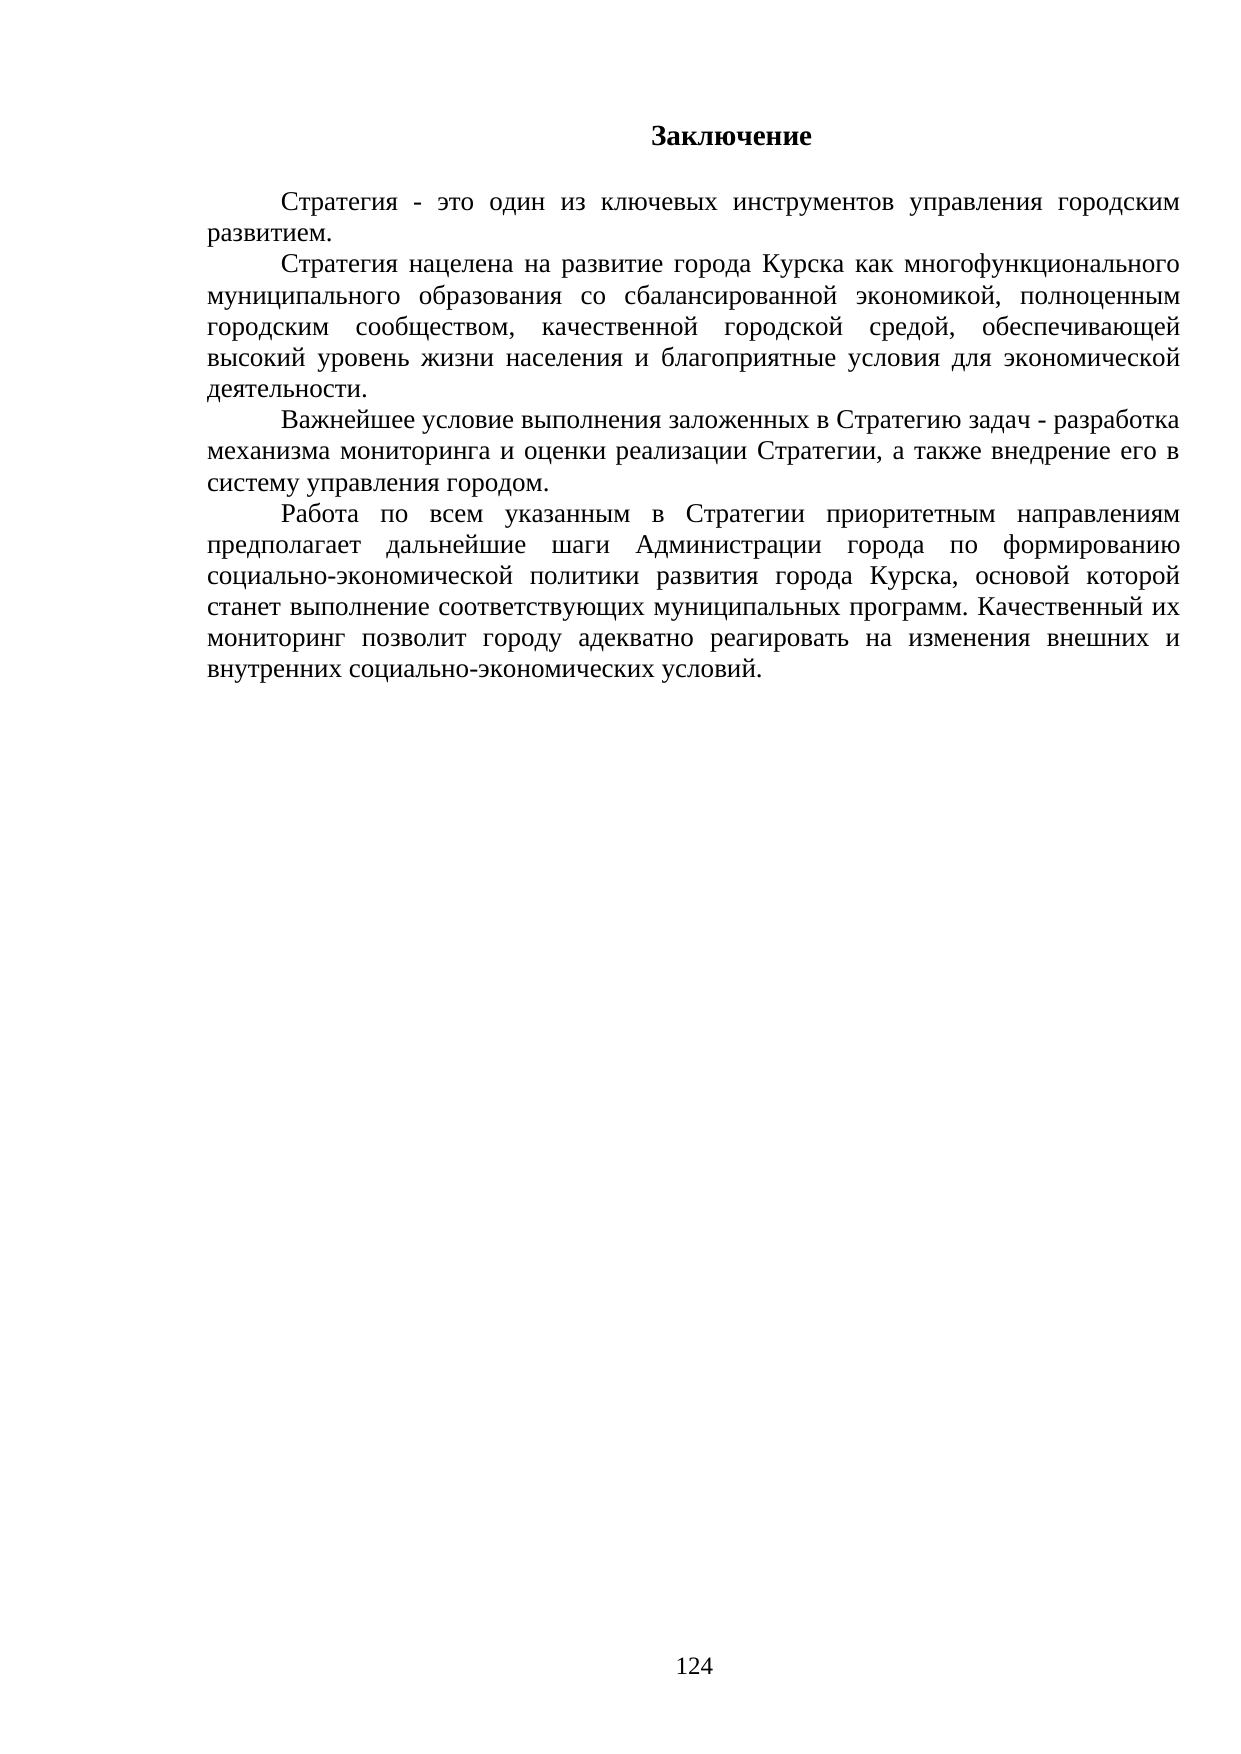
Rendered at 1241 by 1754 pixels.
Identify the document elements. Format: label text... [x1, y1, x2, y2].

text Важнейшее условие выполнения заложенных в Стратегию задач - разработка механизма мониторинга и оценки реализации Стратегии, а также внедрение его в систему управления городом. [207, 403, 1181, 497]
text Заключение [207, 118, 1181, 152]
text Стратегия нацелена на развитие города Курска как многофункционального муниципального образования со сбалансированной экономикой, полноценным городским сообществом, качественной городской средой, обеспечивающей высокий уровень жизни населения и благоприятные условия для экономической деятельности. [207, 248, 1181, 403]
text Стратегия - это один из ключевых инструментов управления городским развитием. [207, 185, 1181, 248]
text Работа по всем указанным в Стратегии приоритетным направлениям предполагает дальнейшие шаги Администрации города по формированию социально-экономической политики развития города Курска, основой которой станет выполнение соответствующих муниципальных программ. Качественный их мониторинг позволит городу адекватно реагировать на изменения внешних и внутренних социально-экономических условий. [207, 497, 1181, 684]
